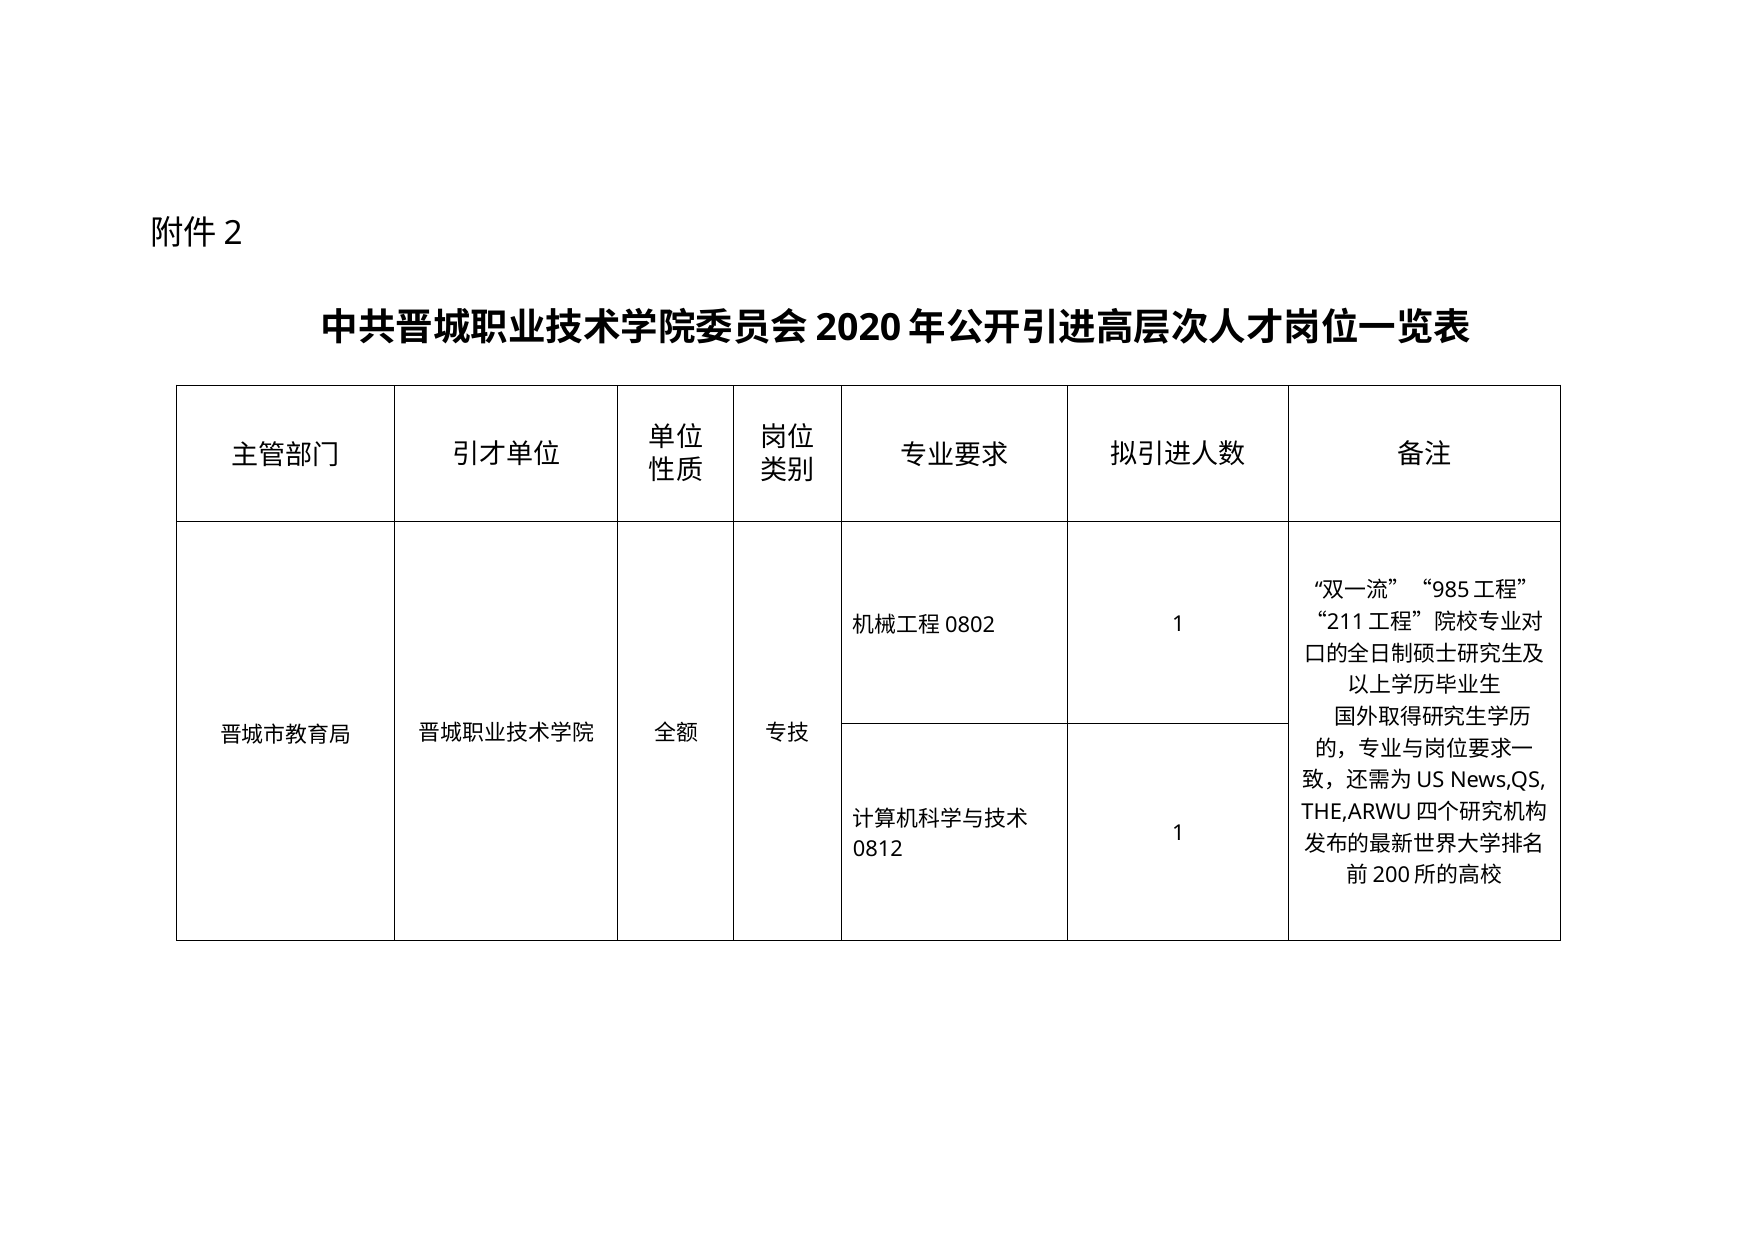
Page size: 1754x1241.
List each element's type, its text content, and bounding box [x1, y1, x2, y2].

table_cell 晋城市教育局 [177, 522, 394, 940]
table_cell 计算机科学与技术 0812 [842, 724, 1067, 940]
table_cell 机械工程 0802 [842, 522, 1067, 723]
table_header 引才单位 [395, 386, 617, 521]
table_header 主管部门 [177, 386, 394, 521]
table_header 专业要求 [842, 386, 1067, 521]
table_cell 全额 [618, 522, 733, 940]
table_header 拟引进人数 [1068, 386, 1288, 521]
table_header 岗位 类别 [734, 386, 841, 521]
table_cell “双一流”“985工程”“211工程”院校专业对口的全日制硕士研究生及以上学历毕业生 国外取得研究生学历的，专业与岗位要求一致，还需为US News,QS, THE,ARWU四个研究机构发布的最新世界大学排名前200所的高校 [1289, 522, 1560, 940]
table_cell 专技 [734, 522, 841, 940]
table_header 备注 [1289, 386, 1560, 521]
table_cell 晋城职业技术学院 [395, 522, 617, 940]
table_header 单位 性质 [618, 386, 733, 521]
table_cell 1 [1068, 522, 1288, 723]
text 附件2 [150, 198, 1604, 263]
table_cell 1 [1068, 724, 1288, 940]
text 中共晋城职业技术学院委员会2020年公开引进高层次人才岗位一览表 [150, 292, 1604, 357]
